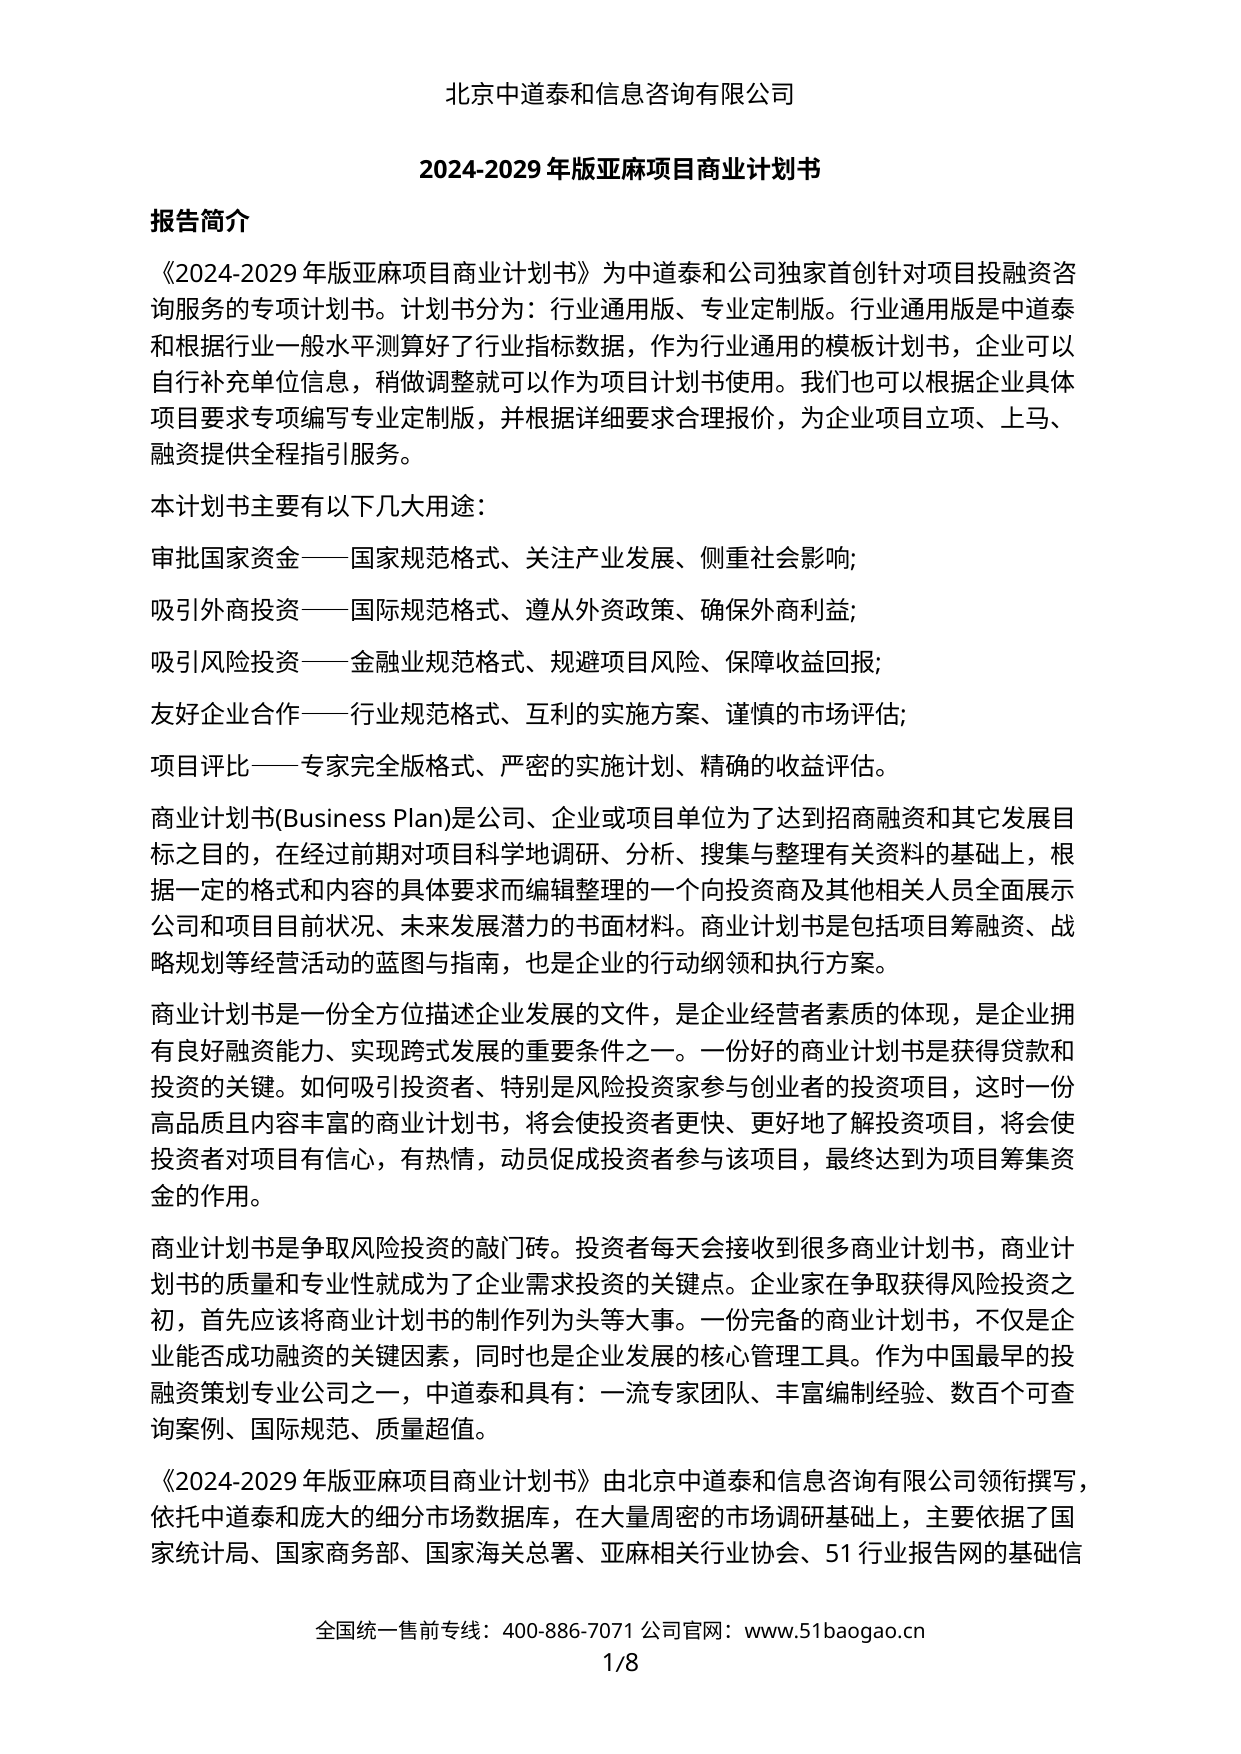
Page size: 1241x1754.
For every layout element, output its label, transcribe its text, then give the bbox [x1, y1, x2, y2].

text 项目评比——专家完全版格式、严密的实施计划、精确的收益评估。 [150, 746, 1090, 782]
text 报告简介 [150, 202, 1090, 238]
text 友好企业合作——行业规范格式、互利的实施方案、谨慎的市场评估; [150, 694, 1090, 731]
text 《2024-2029年版亚麻项目商业计划书》为中道泰和公司独家首创针对项目投融资咨询服务的专项计划书。计划书分为：行业通用版、专业定制版。行业通用版是中道泰和根据行业一般水平测算好了行业指标数据，作为行业通用的模板计划书，企业可以自行补充单位信息，稍做调整就可以作为项目计划书使用。我们也可以根据企业具体项目要求专项编写专业定制版，并根据详细要求合理报价，为企业项目立项、上马、融资提供全程指引服务。 [150, 254, 1090, 471]
text 2024-2029年版亚麻项目商业计划书 [150, 150, 1090, 186]
text 本计划书主要有以下几大用途： [150, 487, 1090, 523]
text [150, 1461, 1090, 1570]
text 吸引风险投资——金融业规范格式、规避项目风险、保障收益回报; [150, 642, 1090, 679]
text 审批国家资金——国家规范格式、关注产业发展、侧重社会影响; [150, 539, 1090, 575]
text 商业计划书是一份全方位描述企业发展的文件，是企业经营者素质的体现，是企业拥有良好融资能力、实现跨式发展的重要条件之一。一份好的商业计划书是获得贷款和投资的关键。如何吸引投资者、特别是风险投资家参与创业者的投资项目，这时一份高品质且内容丰富的商业计划书，将会使投资者更快、更好地了解投资项目，将会使投资者对项目有信心，有热情，动员促成投资者参与该项目，最终达到为项目筹集资金的作用。 [150, 995, 1090, 1212]
text 商业计划书(Business Plan)是公司、企业或项目单位为了达到招商融资和其它发展目标之目的，在经过前期对项目科学地调研、分析、搜集与整理有关资料的基础上，根据一定的格式和内容的具体要求而编辑整理的一个向投资商及其他相关人员全面展示公司和项目目前状况、未来发展潜力的书面材料。商业计划书是包括项目筹融资、战略规划等经营活动的蓝图与指南，也是企业的行动纲领和执行方案。 [150, 798, 1090, 979]
text 吸引外商投资——国际规范格式、遵从外资政策、确保外商利益; [150, 591, 1090, 627]
text 商业计划书是争取风险投资的敲门砖。投资者每天会接收到很多商业计划书，商业计划书的质量和专业性就成为了企业需求投资的关键点。企业家在争取获得风险投资之初，首先应该将商业计划书的制作列为头等大事。一份完备的商业计划书，不仅是企业能否成功融资的关键因素，同时也是企业发展的核心管理工具。作为中国最早的投融资策划专业公司之一，中道泰和具有：一流专家团队、丰富编制经验、数百个可查询案例、国际规范、质量超值。 [150, 1228, 1090, 1446]
